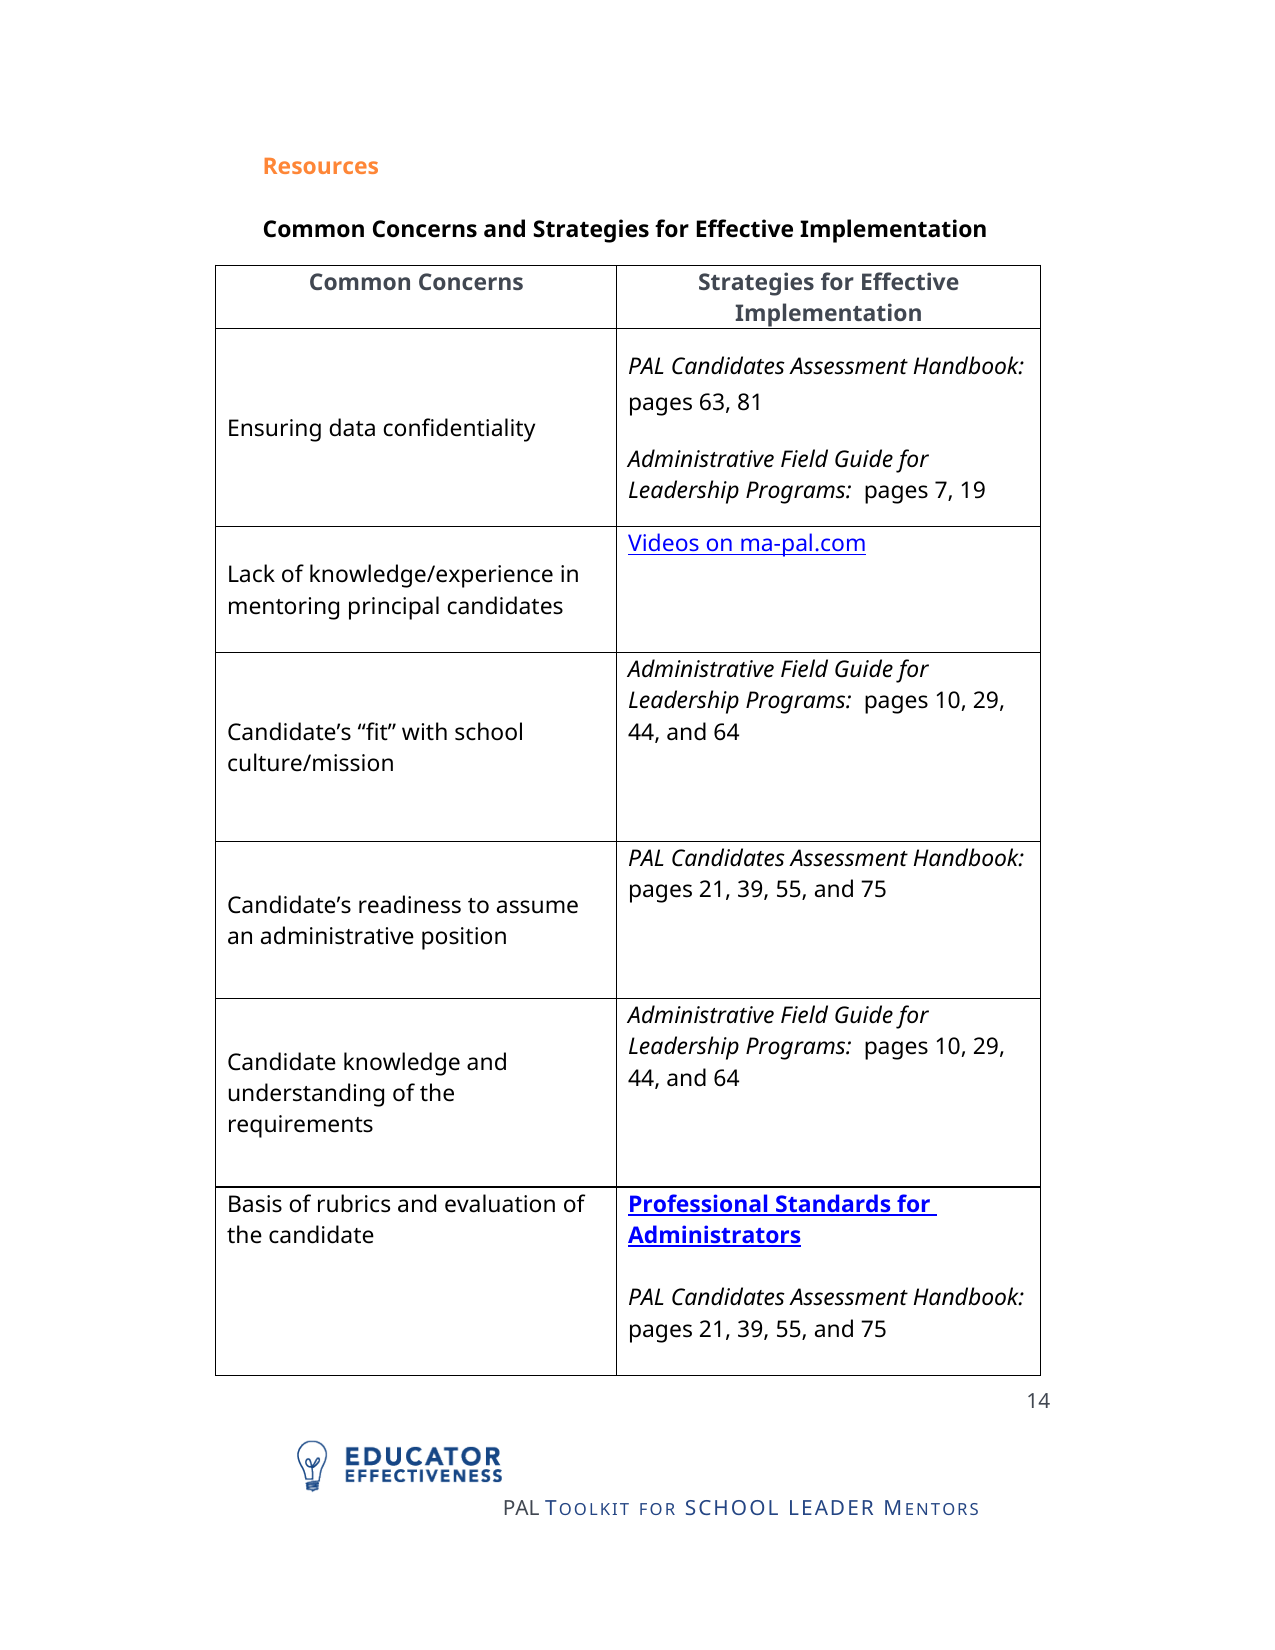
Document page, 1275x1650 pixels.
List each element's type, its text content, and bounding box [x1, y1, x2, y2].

table_cell Lack of knowledge/experience in mentoring principal candidates [216, 527, 616, 652]
table_cell Basis of rubrics and evaluation of the candidate [216, 1188, 616, 1375]
table_cell PAL Candidates Assessment Handbook: pages 63, 81 Administrative Field Guide for Leadership Programs: pages 7, 19 [617, 329, 1040, 526]
list Common Concerns and Strategies for Effective Implementation [262, 212, 1087, 244]
table_header Strategies for Effective Implementation [617, 266, 1040, 328]
table_cell PAL Candidates Assessment Handbook: pages 21, 39, 55, and 75 [617, 842, 1040, 998]
table_cell Administrative Field Guide for Leadership Programs: pages 10, 29, 44, and 64 [617, 653, 1040, 841]
table_cell Candidate’s “fit” with school culture/mission [216, 653, 616, 841]
list Resources [262, 150, 1087, 181]
picture [296, 1415, 503, 1516]
table_cell Videos on ma-pal.com [617, 527, 1040, 652]
table_cell Candidate knowledge and understanding of the requirements [216, 999, 616, 1186]
table_cell Ensuring data confidentiality [216, 329, 616, 526]
table_header Common Concerns [216, 266, 616, 328]
table_cell Administrative Field Guide for Leadership Programs: pages 10, 29, 44, and 64 [617, 999, 1040, 1186]
table_cell Candidate’s readiness to assume an administrative position [216, 842, 616, 998]
